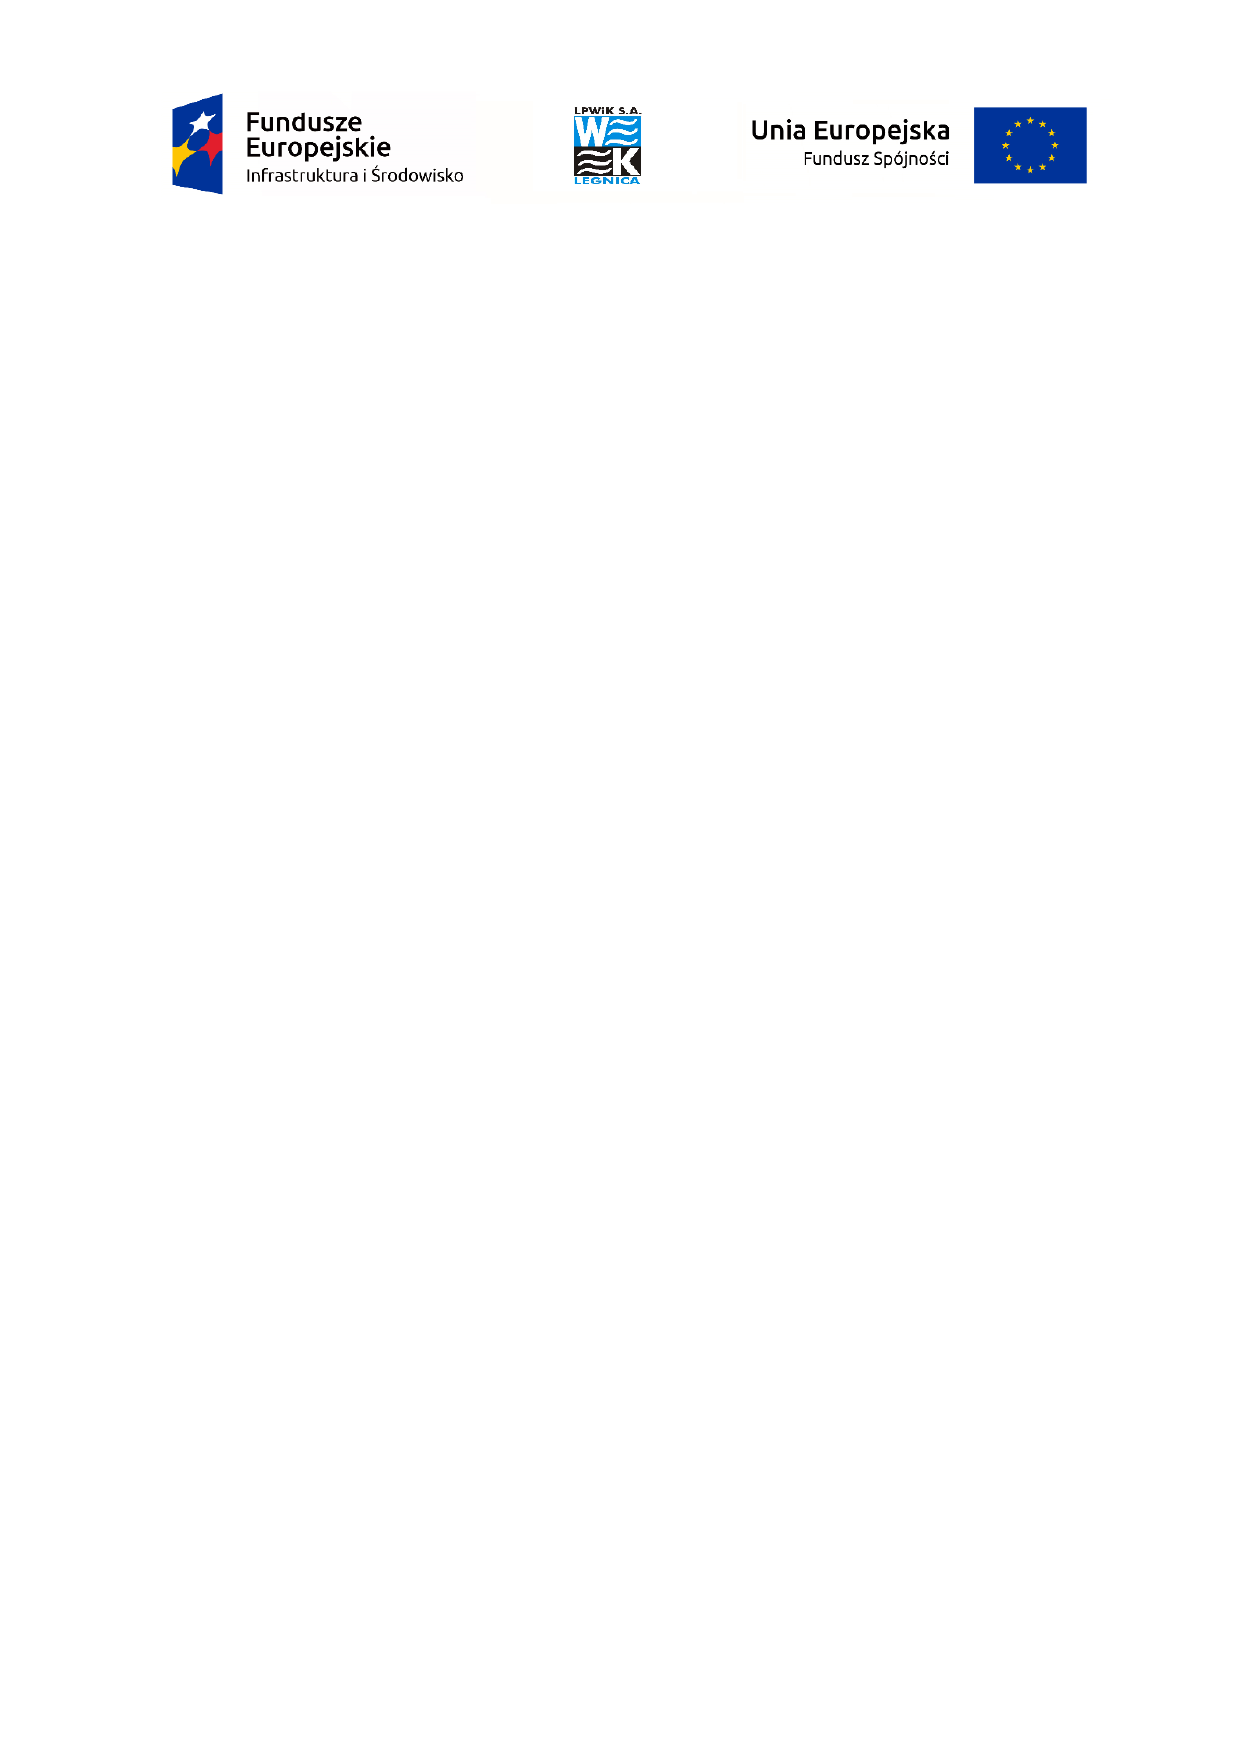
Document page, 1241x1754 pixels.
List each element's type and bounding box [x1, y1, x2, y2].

picture [147, 73, 1114, 206]
